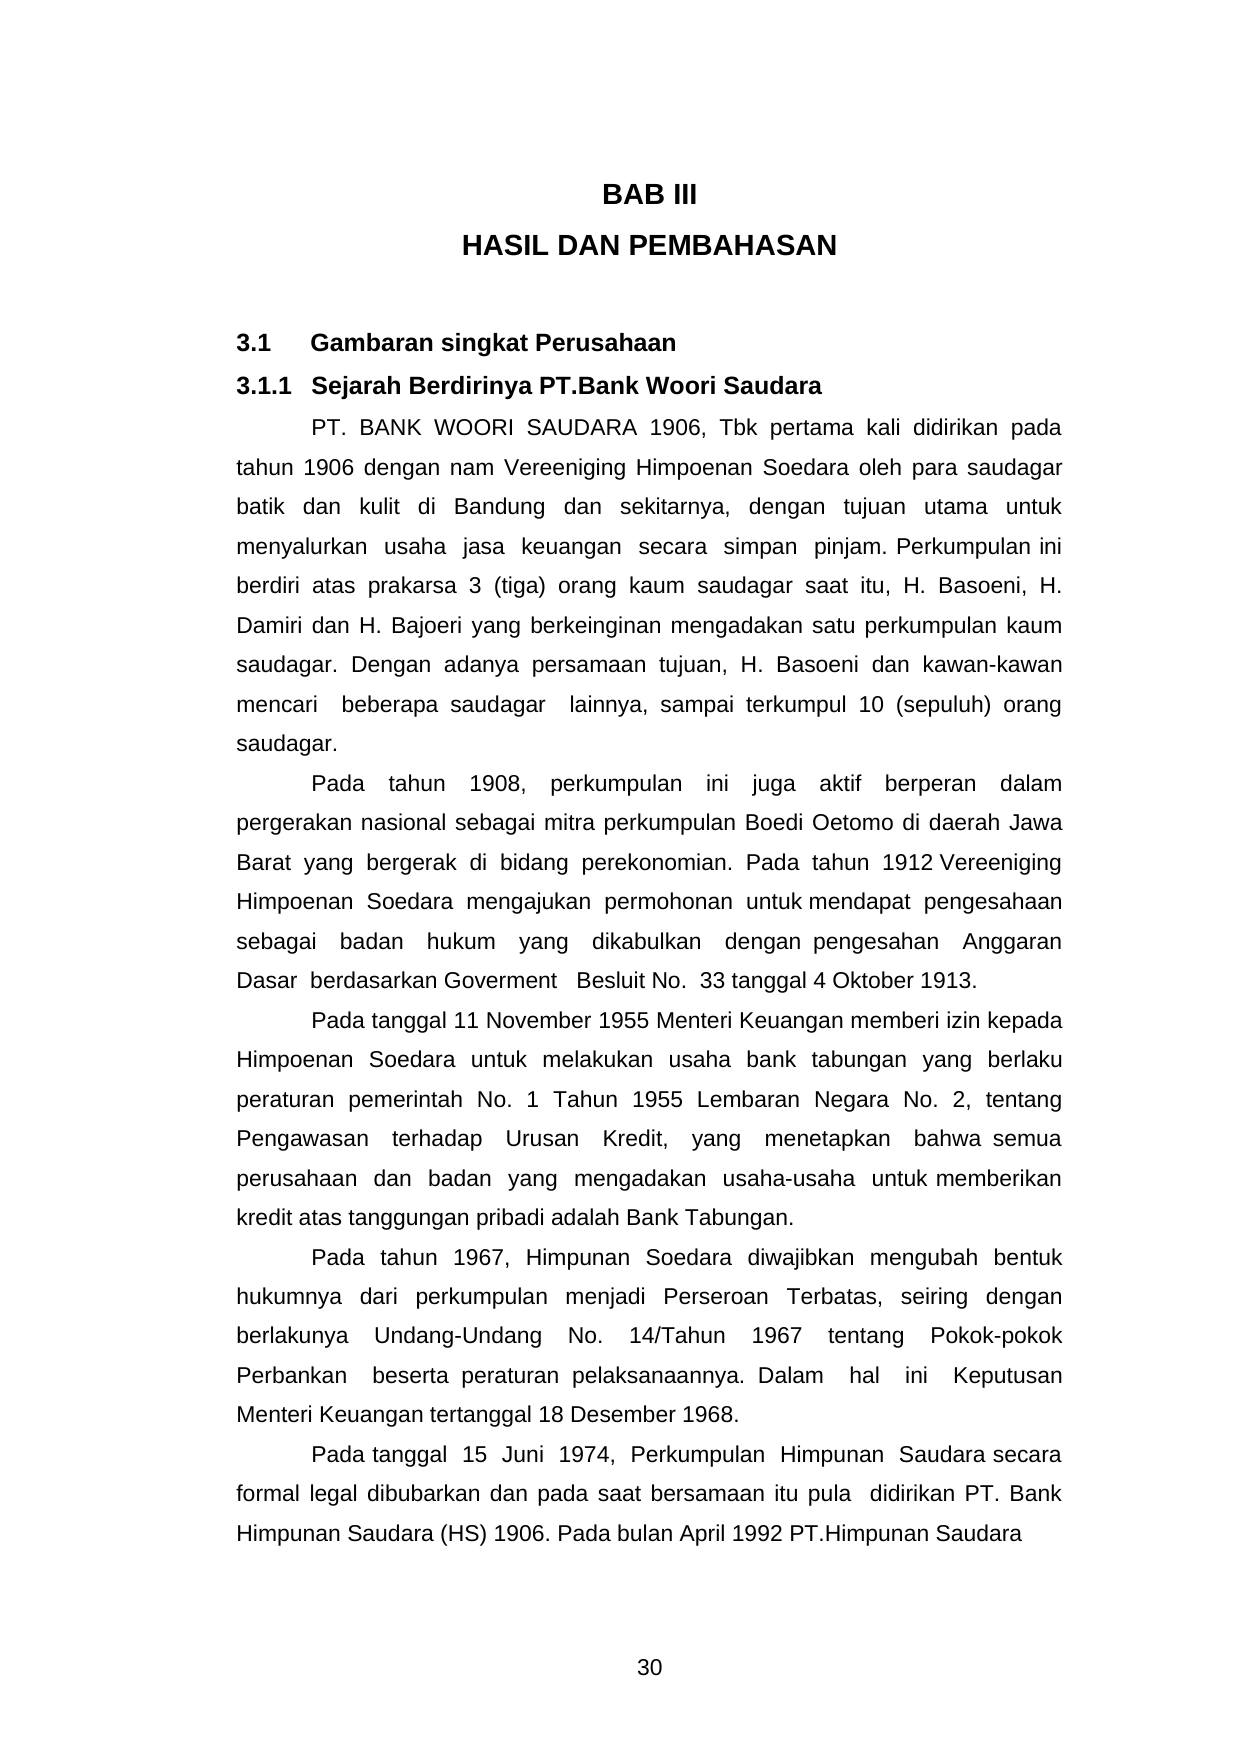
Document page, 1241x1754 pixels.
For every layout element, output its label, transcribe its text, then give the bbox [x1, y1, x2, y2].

list Sejarah Berdirinya PT.Bank Woori Saudara [236, 371, 1063, 400]
list Pada tanggal 11 November 1955 Menteri Keuangan memberi izin kepada Himpoenan Soedara untuk melakukan usaha bank tabungan yang berlaku peraturan pemerintah No. 1 Tahun 1955 Lembaran Negara No. 2, tentang Pengawasan terhadap Urusan Kredit, yang menetapkan bahwa semua perusahaan dan badan yang mengadakan usaha-usaha untuk memberikan kredit atas tanggungan pribadi adalah Bank Tabungan. [236, 1007, 1063, 1230]
list PT. BANK WOORI SAUDARA 1906, Tbk pertama kali didirikan pada tahun 1906 dengan nam Vereeniging Himpoenan Soedara oleh para saudagar batik dan kulit di Bandung dan sekitarnya, dengan tujuan utama untuk menyalurkan usaha jasa keuangan secara simpan pinjam. Perkumpulan ini berdiri atas prakarsa 3 (tiga) orang kaum saudagar saat itu, H. Basoeni, H. Damiri dan H. Bajoeri yang berkeinginan mengadakan satu perkumpulan kaum saudagar. Dengan adanya persamaan tujuan, H. Basoeni dan kawan-kawan mencari beberapa saudagar lainnya, sampai terkumpul 10 (sepuluh) orang saudagar. [236, 414, 1063, 757]
list Pada tahun 1967, Himpunan Soedara diwajibkan mengubah bentuk hukumnya dari perkumpulan menjadi Perseroan Terbatas, seiring dengan berlakunya Undang-Undang No. 14/Tahun 1967 tentang Pokok-pokok Perbankan beserta peraturan pelaksanaannya. Dalam hal ini Keputusan Menteri Keuangan tertanggal 18 Desember 1968. [236, 1243, 1063, 1428]
list Gambaran singkat Perusahaan [236, 328, 1063, 357]
list Pada tanggal 15 Juni 1974, Perkumpulan Himpunan Saudara secara formal legal dibubarkan dan pada saat bersamaan itu pula didirikan PT. Bank Himpunan Saudara (HS) 1906. Pada bulan April 1992 PT.Himpunan Saudara [236, 1441, 1063, 1546]
text HASIL DAN PEMBAHASAN [236, 227, 1063, 261]
text BAB III [236, 177, 1063, 211]
list Pada tahun 1908, perkumpulan ini juga aktif berperan dalam pergerakan nasional sebagai mitra perkumpulan Boedi Oetomo di daerah Jawa Barat yang bergerak di bidang perekonomian. Pada tahun 1912 Vereeniging Himpoenan Soedara mengajukan permohonan untuk mendapat pengesahaan sebagai badan hukum yang dikabulkan dengan pengesahan Anggaran Dasar berdasarkan Goverment Besluit No. 33 tanggal 4 Oktober 1913. [236, 770, 1063, 993]
